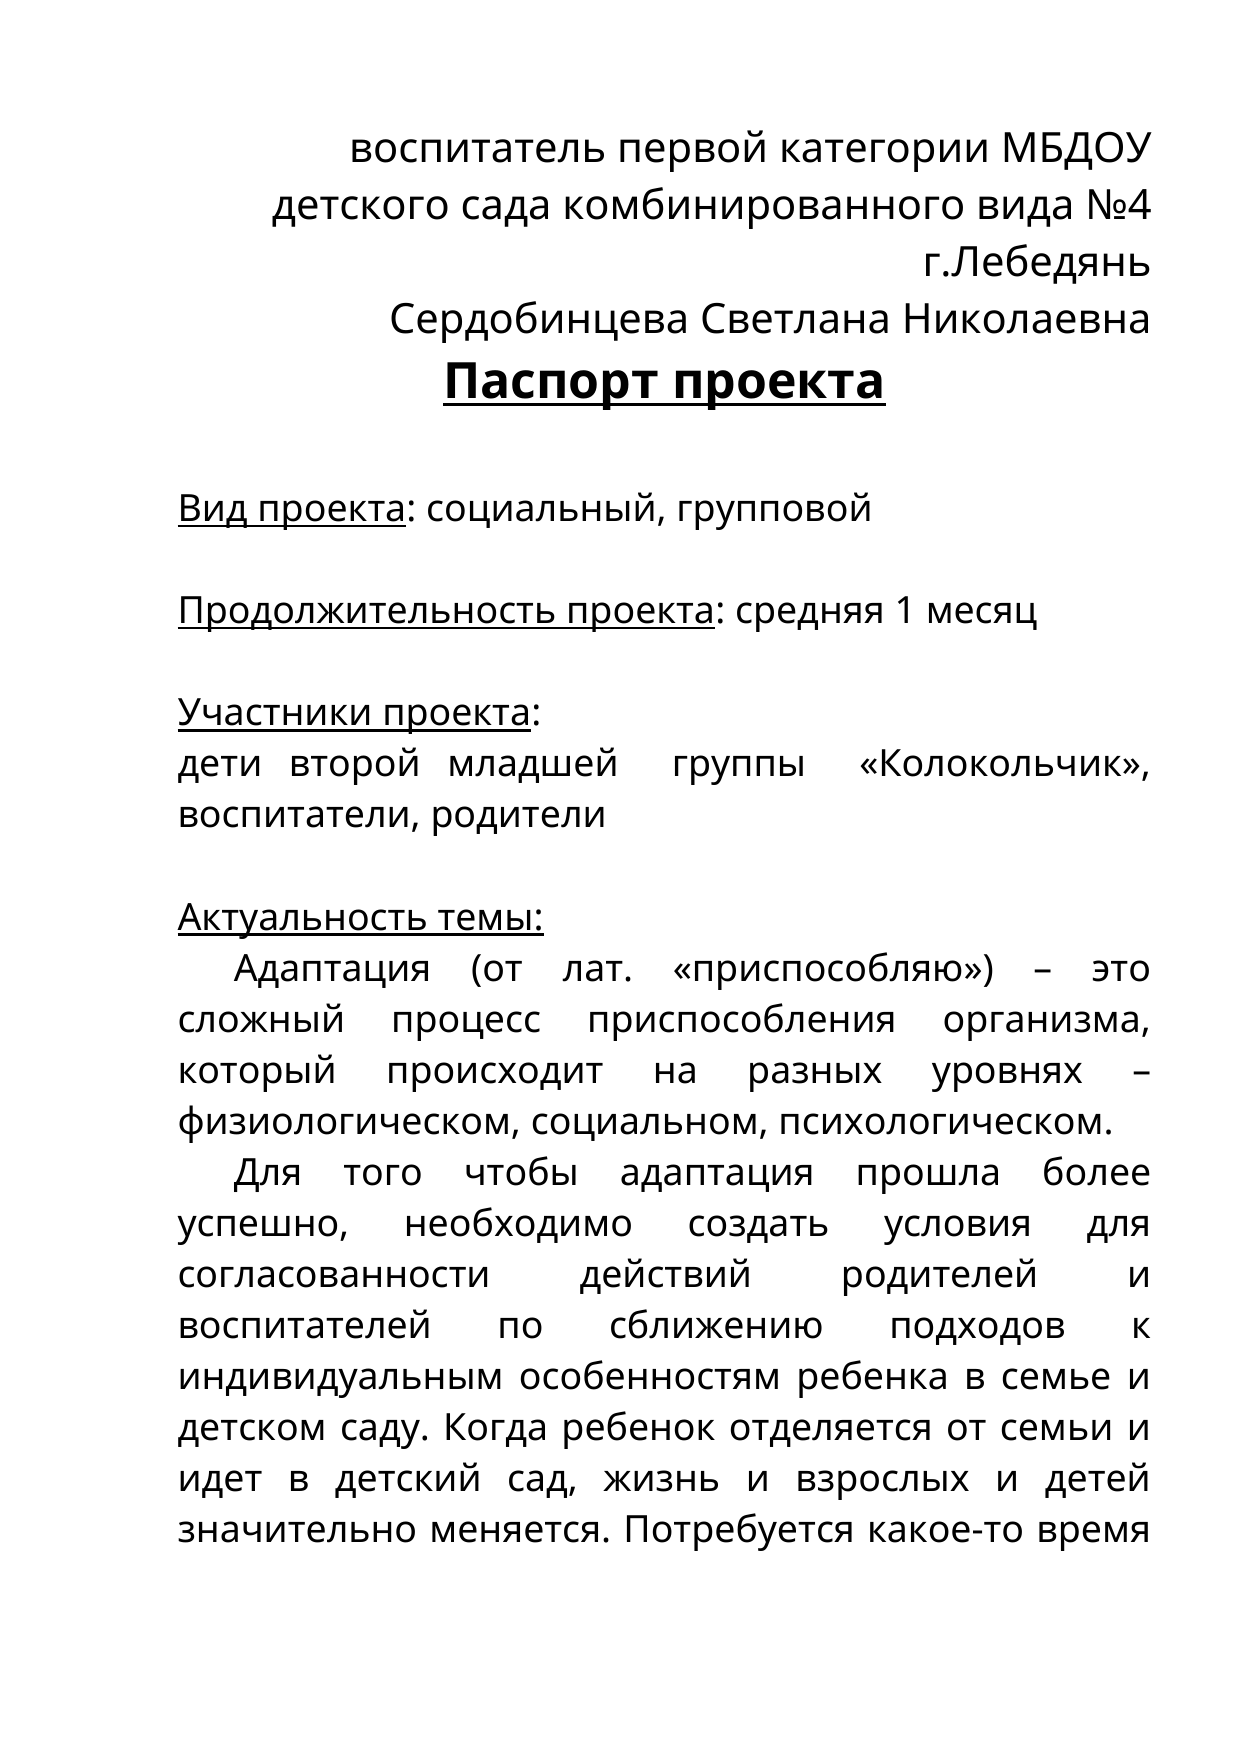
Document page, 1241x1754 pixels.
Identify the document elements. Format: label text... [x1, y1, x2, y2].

text Продолжительность проекта: средняя 1 месяц [177, 583, 1152, 634]
text Актуальность темы: [177, 890, 1152, 941]
text дети второй младшей группы «Колокольчик», воспитатели, родители [177, 737, 1152, 839]
text Вид проекта: социальный, групповой [177, 481, 1152, 532]
text Участники проекта: [177, 686, 1152, 737]
text Паспорт проекта [177, 345, 1152, 413]
text Адаптация (от лат. «приспособляю») – это сложный процесс приспособления организма, который происходит на разных уровнях – физиологическом, социальном, психологическом. [177, 941, 1152, 1145]
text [177, 1145, 1152, 1553]
text воспитатель первой категории МБДОУ детского сада комбинированного вида №4 г.Лебедянь [177, 118, 1152, 288]
text Сердобинцева Светлана Николаевна [177, 288, 1152, 345]
